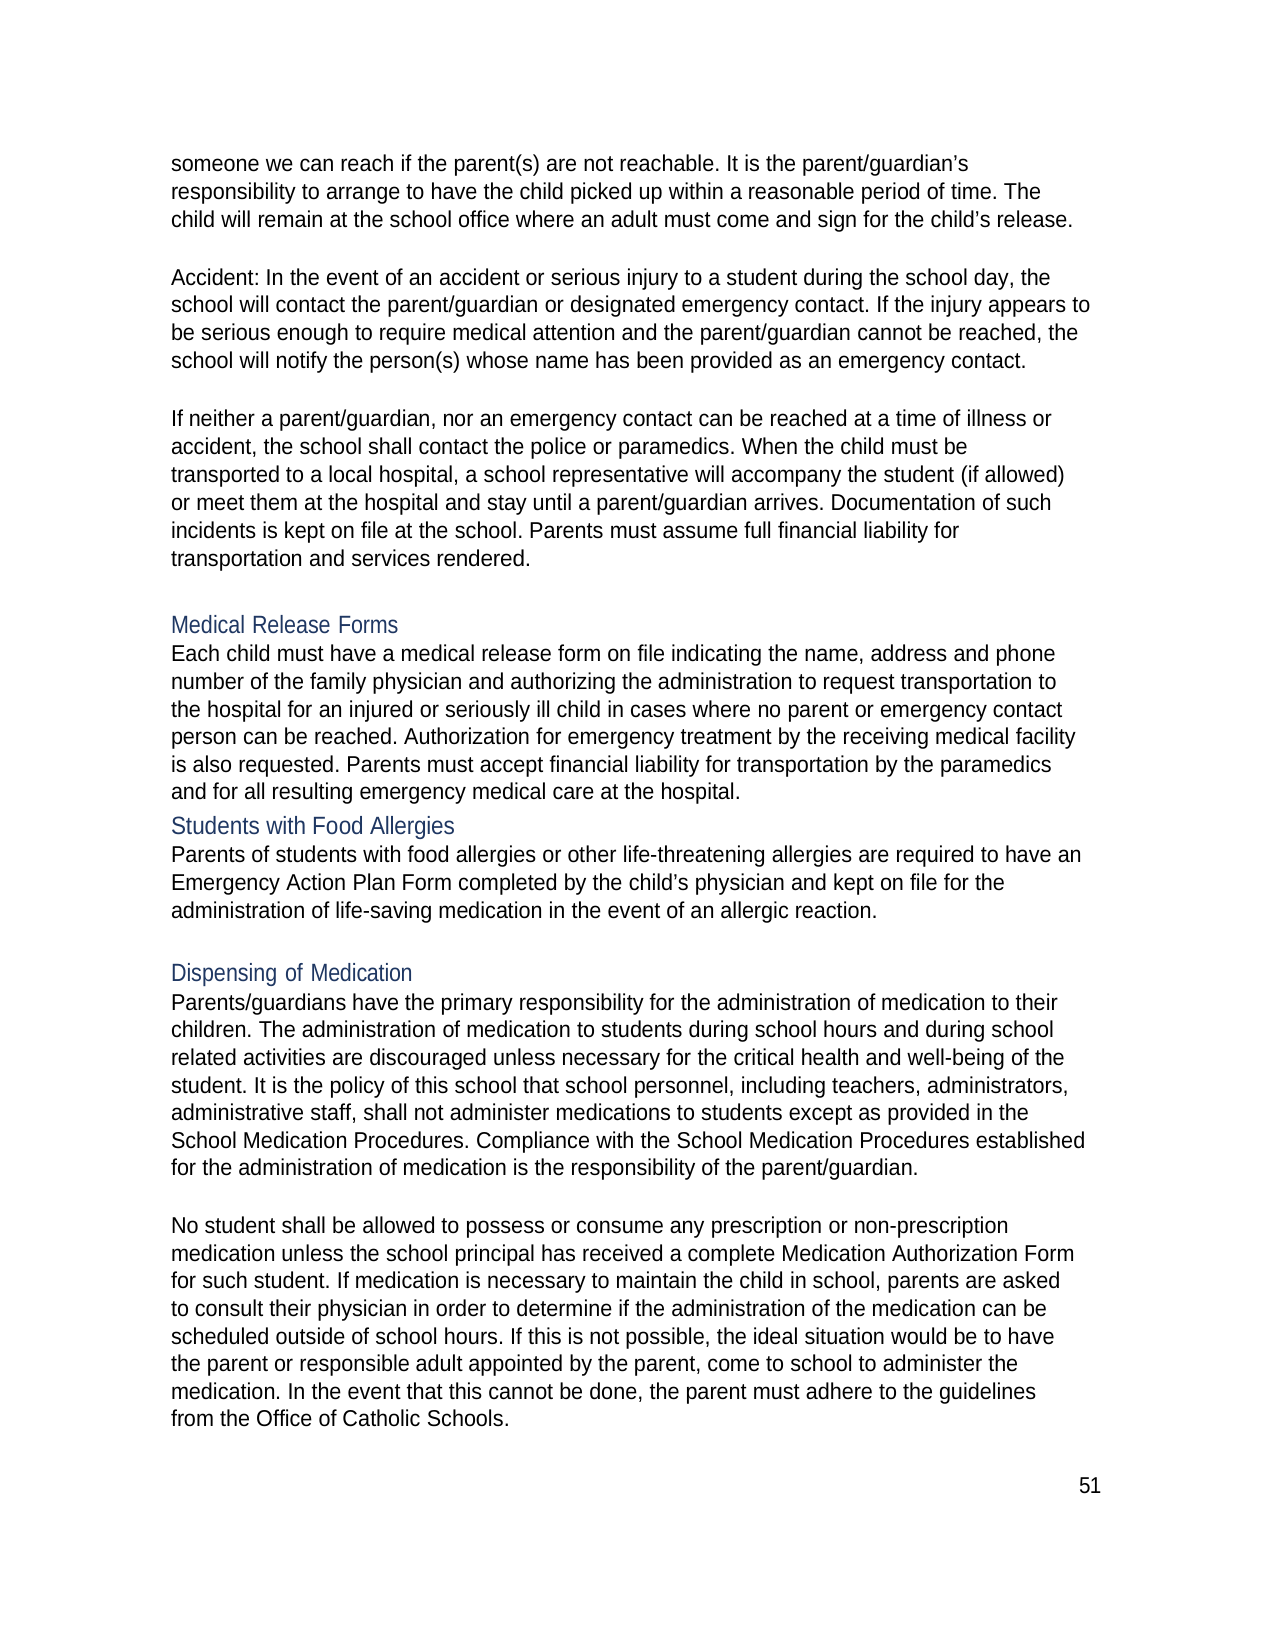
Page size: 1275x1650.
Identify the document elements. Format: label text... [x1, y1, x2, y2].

text If neither a parent/guardian, nor an emergency contact can be reached at a time of illness or accident, the school shall contact the police or paramedics. When the child must be transported to a local hospital, a school representative will accompany the student (if allowed) or meet them at the hospital and stay until a parent/guardian arrives. Documentation of such incidents is kept on file at the school. Parents must assume full financial liability for transportation and services rendered. [171, 405, 1080, 571]
subtitle Students with Food Allergies [171, 811, 1137, 839]
text No student shall be allowed to possess or consume any prescription or non-prescription medication unless the school principal has received a complete Medication Authorization Form for such student. If medication is necessary to maintain the child in school, parents are asked to consult their physician in order to determine if the administration of the medication can be scheduled outside of school hours. If this is not possible, the ideal situation would be to have the parent or responsible adult appointed by the parent, come to school to administer the medication. In the event that this cannot be done, the parent must adhere to the guidelines from the Office of Catholic Schools. [171, 1212, 1080, 1432]
text Each child must have a medical release form on file indicating the name, address and phone number of the family physician and authorizing the administration to request transportation to the hospital for an injured or seriously ill child in cases where no parent or emergency contact person can be reached. Authorization for emergency treatment by the receiving medical facility is also requested. Parents must accept financial liability for transportation by the paramedics and for all resulting emergency medical care at the hospital. [171, 640, 1085, 805]
text someone we can reach if the parent(s) are not reachable. It is the parent/guardian’s responsibility to arrange to have the child picked up within a reasonable period of time. The child will remain at the school office where an adult must come and sign for the child’s release. [171, 150, 1080, 232]
text Parents/guardians have the primary responsibility for the administration of medication to their children. The administration of medication to students during school hours and during school related activities are discouraged unless necessary for the critical health and well-being of the student. It is the policy of this school that school personnel, including teachers, administrators, administrative staff, shall not administer medications to students except as provided in the School Medication Procedures. Compliance with the School Medication Procedures established for the administration of medication is the responsibility of the parent/guardian. [171, 989, 1094, 1181]
text Accident: In the event of an accident or serious injury to a student during the school day, the school will contact the parent/guardian or designated emergency contact. If the injury appears to be serious enough to require medical attention and the parent/guardian cannot be reached, the school will notify the person(s) whose name has been provided as an emergency contact. [171, 264, 1092, 373]
text Parents of students with food allergies or other life-threatening allergies are required to have an Emergency Action Plan Form completed by the child’s physician and kept on file for the administration of life-saving medication in the event of an allergic reaction. [171, 841, 1092, 923]
subtitle Medical Release Forms [171, 610, 1137, 638]
subtitle Dispensing of Medication [171, 958, 1137, 987]
